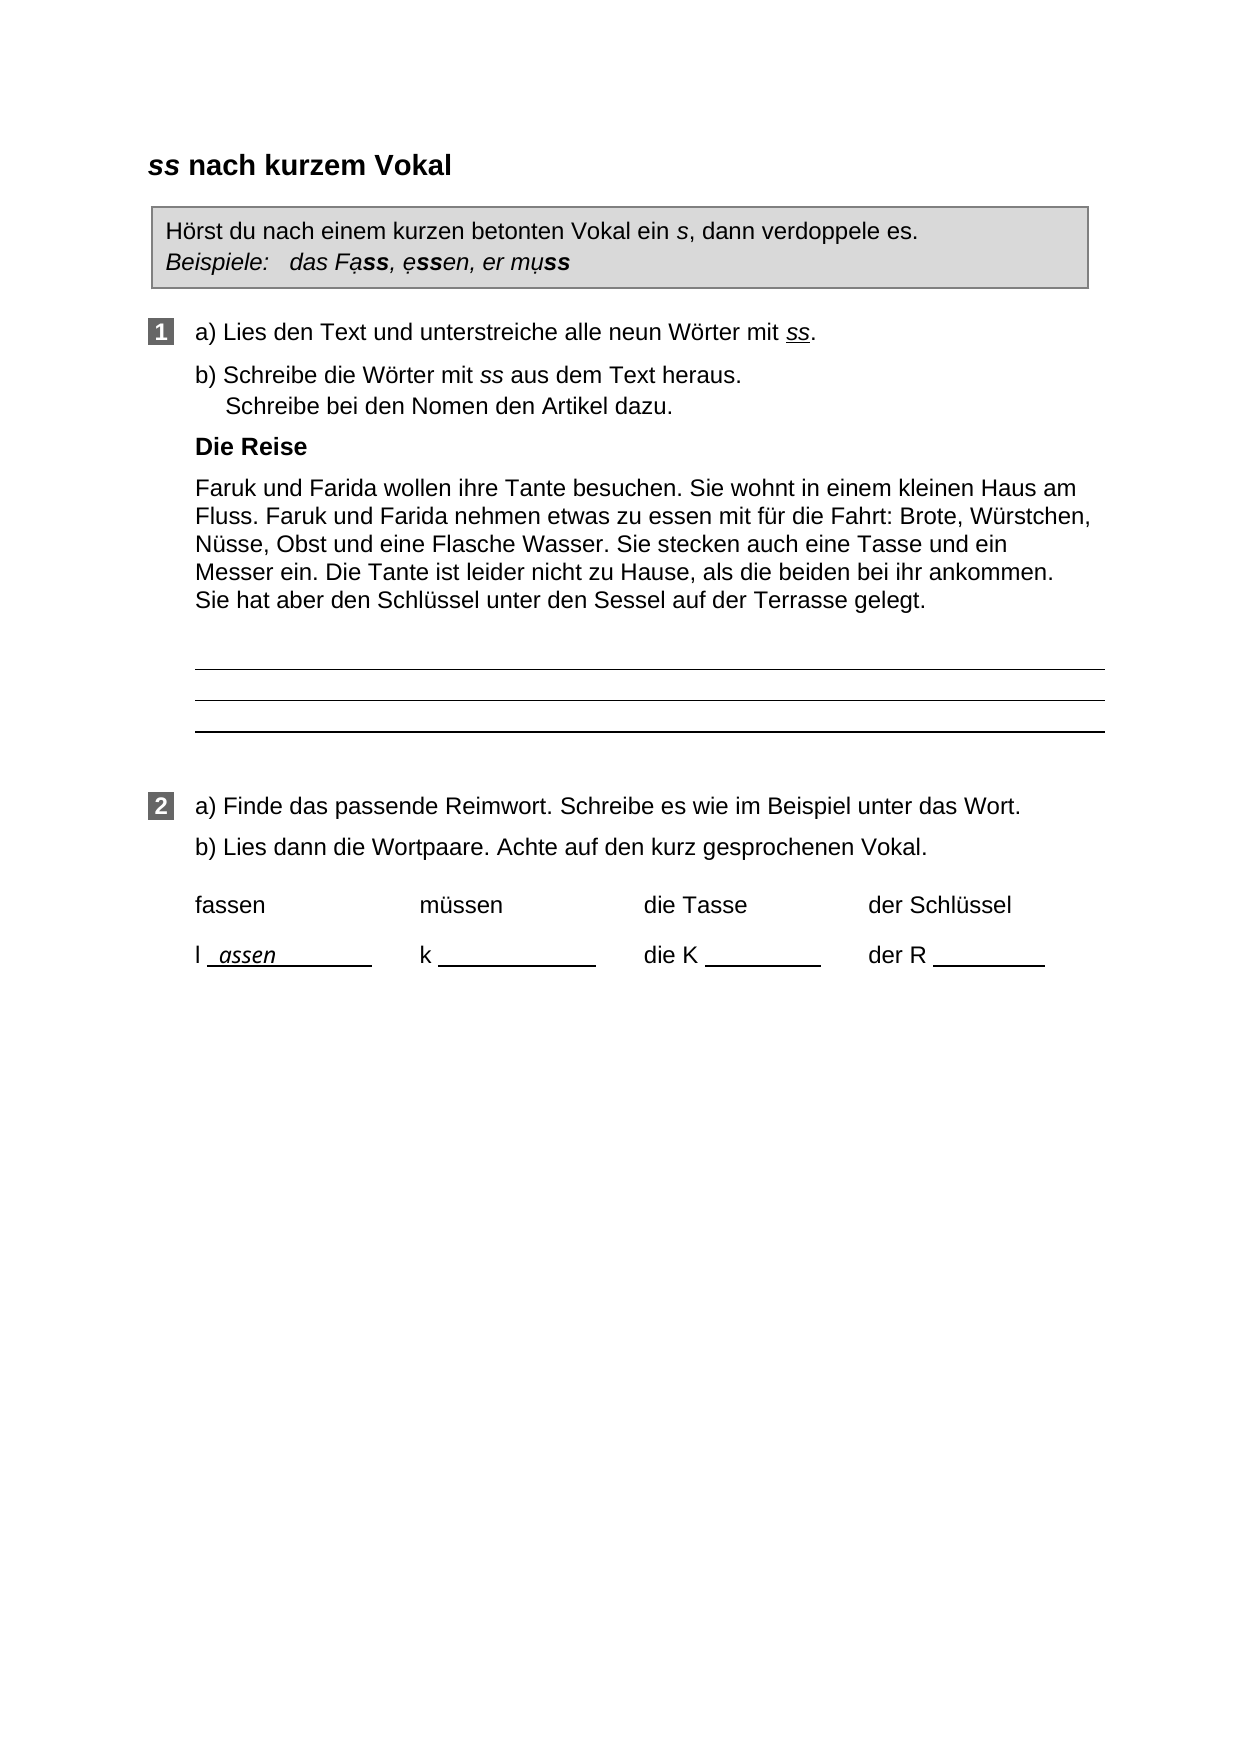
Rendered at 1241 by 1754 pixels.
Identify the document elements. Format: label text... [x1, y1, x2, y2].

text 1 a) Lies den Text und unterstreiche alle neun Wörter mit ss. [148, 318, 1093, 346]
text l assen k die K der R [195, 923, 1093, 973]
text Hörst du nach einem kurzen betonten Vokal ein s, dann verdoppele es. [153, 208, 1087, 237]
text Faruk und Farida wollen ihre Tante besuchen. Sie wohnt in einem kleinen Haus am Fluss. Faruk und Farida nehmen etwas zu essen mit für die Fahrt: Brote, Würstchen, Nüsse, Obst und eine Flasche Wasser. Sie stecken auch eine Tasse und ein Messer ein. Die Tante ist leider nicht zu Hause, als die beiden bei ihr ankommen. Sie hat aber den Schlüssel unter den Sessel auf der Terrasse gelegt. [195, 473, 1093, 614]
subtitle Die Reise [171, 432, 1093, 461]
text ss nach kurzem Vokal [148, 148, 1093, 181]
text 2 a) Finde das passende Reimwort. Schreibe es wie im Beispiel unter das Wort. [174, 792, 1093, 820]
text b) Lies dann die Wortpaare. Achte auf den kurz gesprochenen Vokal. [195, 833, 1093, 861]
text fassen müssen die Tasse der Schlüssel [195, 873, 1093, 923]
text Beispiele: das Fạss, ẹssen, er mụss [153, 237, 1087, 287]
text b) Schreibe die Wörter mit ss aus dem Text heraus. [171, 358, 1093, 389]
text Schreibe bei den Nomen den Artikel dazu. [195, 392, 1093, 420]
